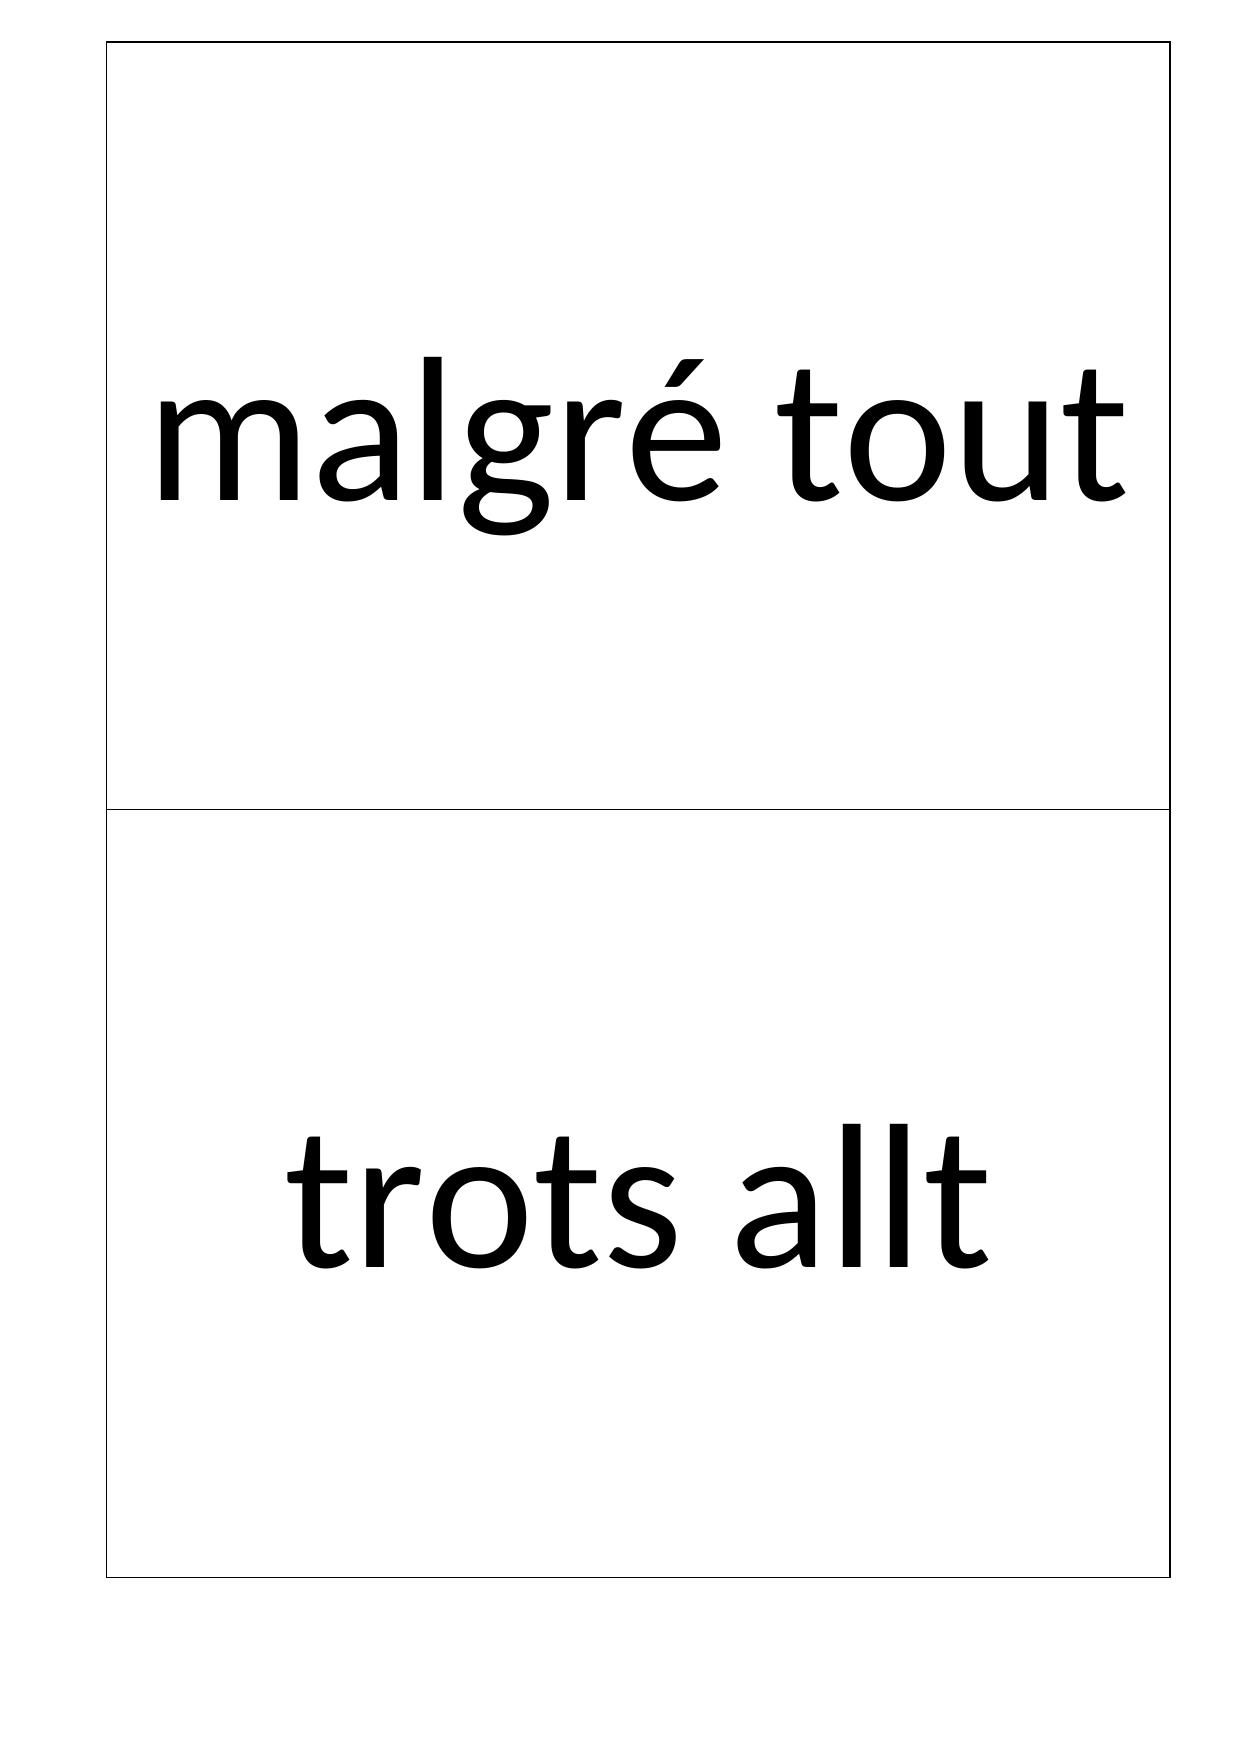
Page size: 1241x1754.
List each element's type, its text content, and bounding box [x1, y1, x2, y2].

table_cell trots allt [107, 810, 1169, 1577]
table_cell malgré tout [107, 43, 1169, 809]
